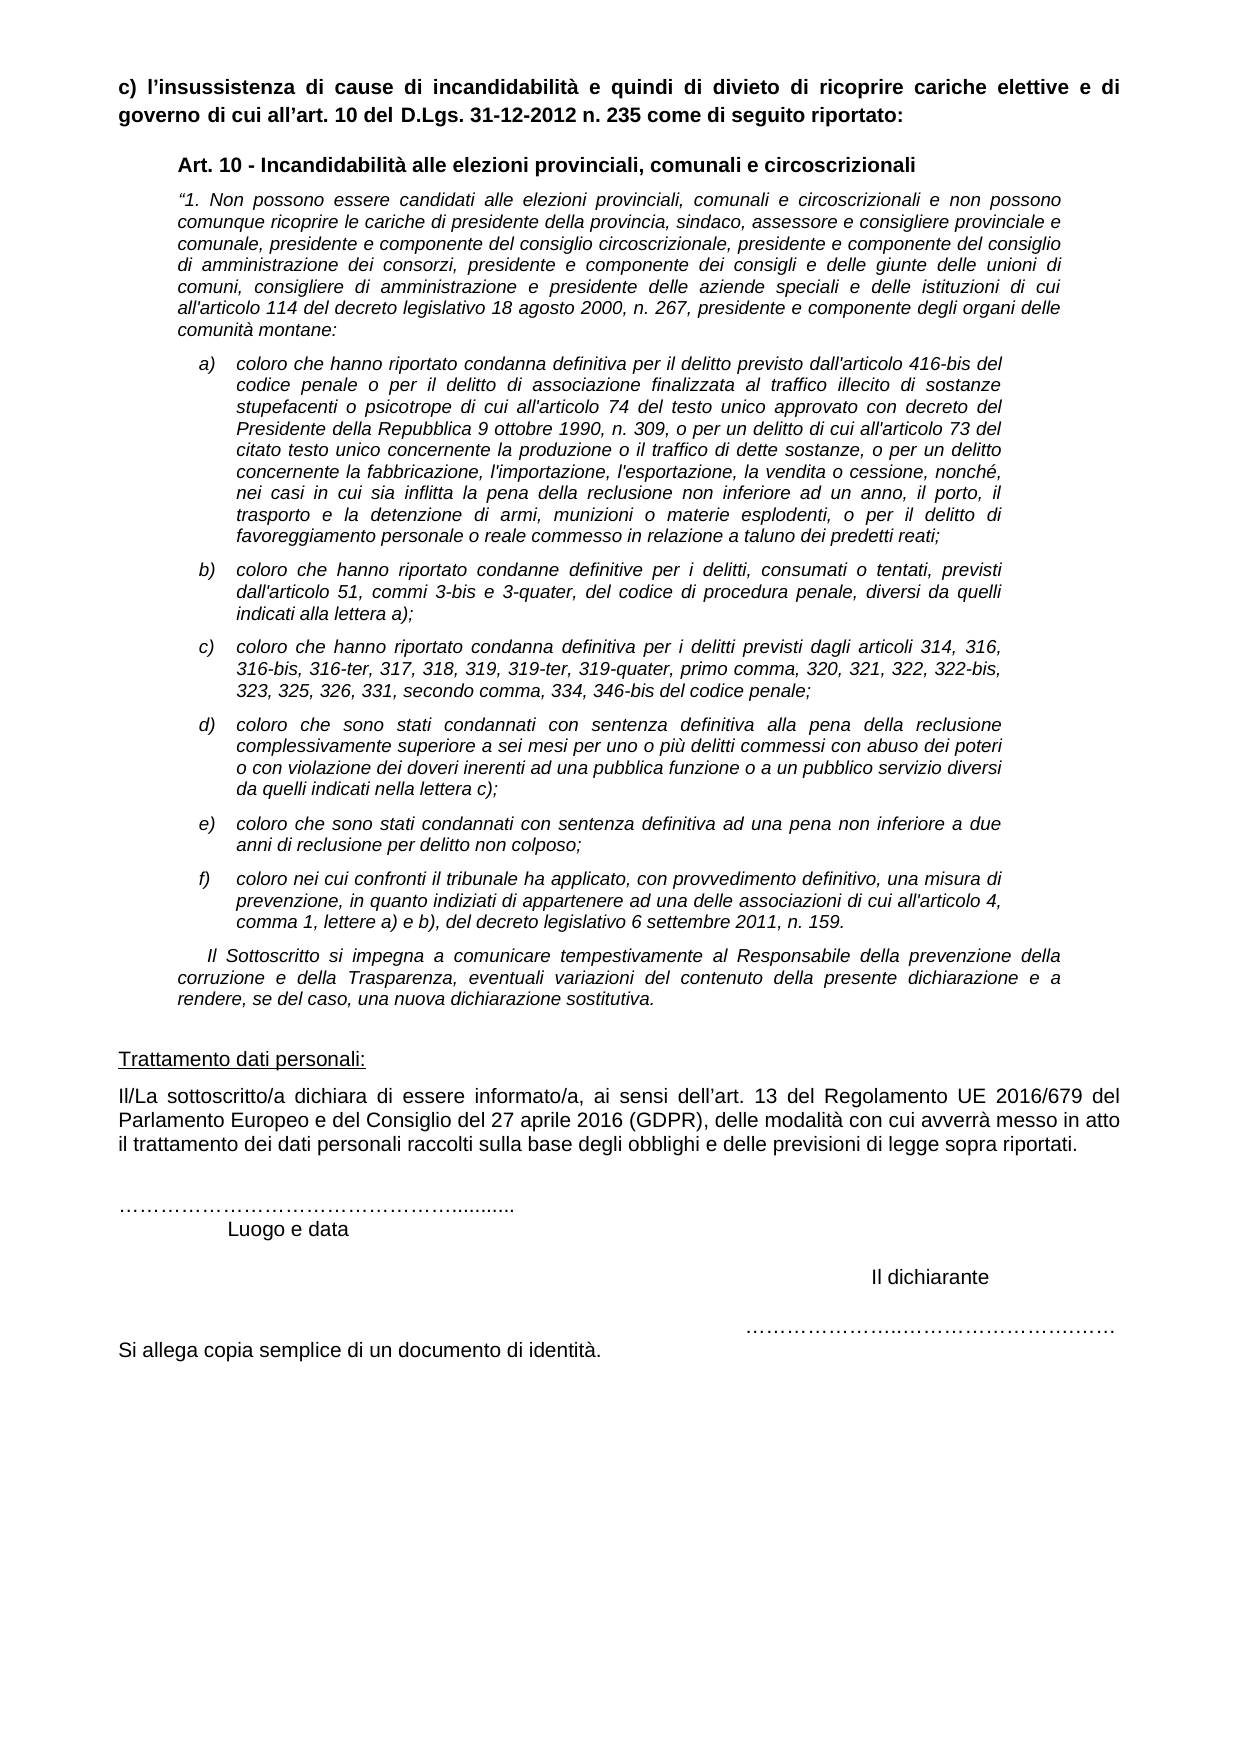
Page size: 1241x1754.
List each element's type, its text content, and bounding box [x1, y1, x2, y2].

text Trattamento dati personali: [118, 1047, 1122, 1071]
list coloro che sono stati condannati con sentenza definitiva ad una pena non inferiore a due anni di reclusione per delitto non colposo; [199, 812, 1004, 855]
text Il dichiarante [738, 1265, 1122, 1289]
list coloro che hanno riportato condanna definitiva per i delitti previsti dagli articoli 314, 316, 316-bis, 316-ter, 317, 318, 319, 319-ter, 319-quater, primo comma, 320, 321, 322, 322-bis, 323, 325, 326, 331, secondo comma, 334, 346-bis del codice penale; [199, 636, 1004, 701]
text Si allega copia semplice di un documento di identità. [118, 1338, 1122, 1362]
text Il/La sottoscritto/a dichiara di essere informato/a, ai sensi dell’art. 13 del Regolamento UE 2016/679 del Parlamento Europeo e del Consiglio del 27 aprile 2016 (GDPR), delle modalità con cui avverrà messo in atto il trattamento dei dati personali raccolti sulla base degli obblighi e delle previsioni di legge sopra riportati. [118, 1084, 1122, 1156]
text …………………..…………………….…… [738, 1314, 1122, 1338]
text Il Sottoscritto si impegna a comunicare tempestivamente al Responsabile della prevenzione della corruzione e della Trasparenza, eventuali variazioni del contenuto della presente dichiarazione e a rendere, se del caso, una nuova dichiarazione sostitutiva. [177, 945, 1063, 1010]
list coloro che hanno riportato condanne definitive per i delitti, consumati o tentati, previsti dall'articolo 51, commi 3-bis e 3-quater, del codice di procedura penale, diversi da quelli indicati alla lettera a); [199, 559, 1004, 624]
text c) l’insussistenza di cause di incandidabilità e quindi di divieto di ricoprire cariche elettive e di governo di cui all’art. 10 del D.Lgs. 31-12-2012 n. 235 come di seguito riportato: [118, 75, 1122, 128]
text Luogo e data [118, 1217, 458, 1241]
list coloro nei cui confronti il tribunale ha applicato, con provvedimento definitivo, una misura di prevenzione, in quanto indiziati di appartenere ad una delle associazioni di cui all'articolo 4, comma 1, lettere a) e b), del decreto legislativo 6 settembre 2011, n. 159. [199, 868, 1004, 933]
text Art. 10 - Incandidabilità alle elezioni provinciali, comunali e circoscrizionali [177, 153, 1063, 177]
text “1. Non possono essere candidati alle elezioni provinciali, comunali e circoscrizionali e non possono comunque ricoprire le cariche di presidente della provincia, sindaco, assessore e consigliere provinciale e comunale, presidente e componente del consiglio circoscrizionale, presidente e componente del consiglio di amministrazione dei consorzi, presidente e componente dei consigli e delle giunte delle unioni di comuni, consigliere di amministrazione e presidente delle aziende speciali e delle istituzioni di cui all'articolo 114 del decreto legislativo 18 agosto 2000, n. 267, presidente e componente degli organi delle comunità montane: [177, 189, 1063, 340]
text …………………………………………........... [118, 1193, 1122, 1217]
list coloro che sono stati condannati con sentenza definitiva alla pena della reclusione complessivamente superiore a sei mesi per uno o più delitti commessi con abuso dei poteri o con violazione dei doveri inerenti ad una pubblica funzione o a un pubblico servizio diversi da quelli indicati nella lettera c); [199, 713, 1004, 800]
list coloro che hanno riportato condanna definitiva per il delitto previsto dall'articolo 416-bis del codice penale o per il delitto di associazione finalizzata al traffico illecito di sostanze stupefacenti o psicotrope di cui all'articolo 74 del testo unico approvato con decreto del Presidente della Repubblica 9 ottobre 1990, n. 309, o per un delitto di cui all'articolo 73 del citato testo unico concernente la produzione o il traffico di dette sostanze, o per un delitto concernente la fabbricazione, l'importazione, l'esportazione, la vendita o cessione, nonché, nei casi in cui sia inflitta la pena della reclusione non inferiore ad un anno, il porto, il trasporto e la detenzione di armi, munizioni o materie esplodenti, o per il delitto di favoreggiamento personale o reale commesso in relazione a taluno dei predetti reati; [199, 353, 1004, 547]
